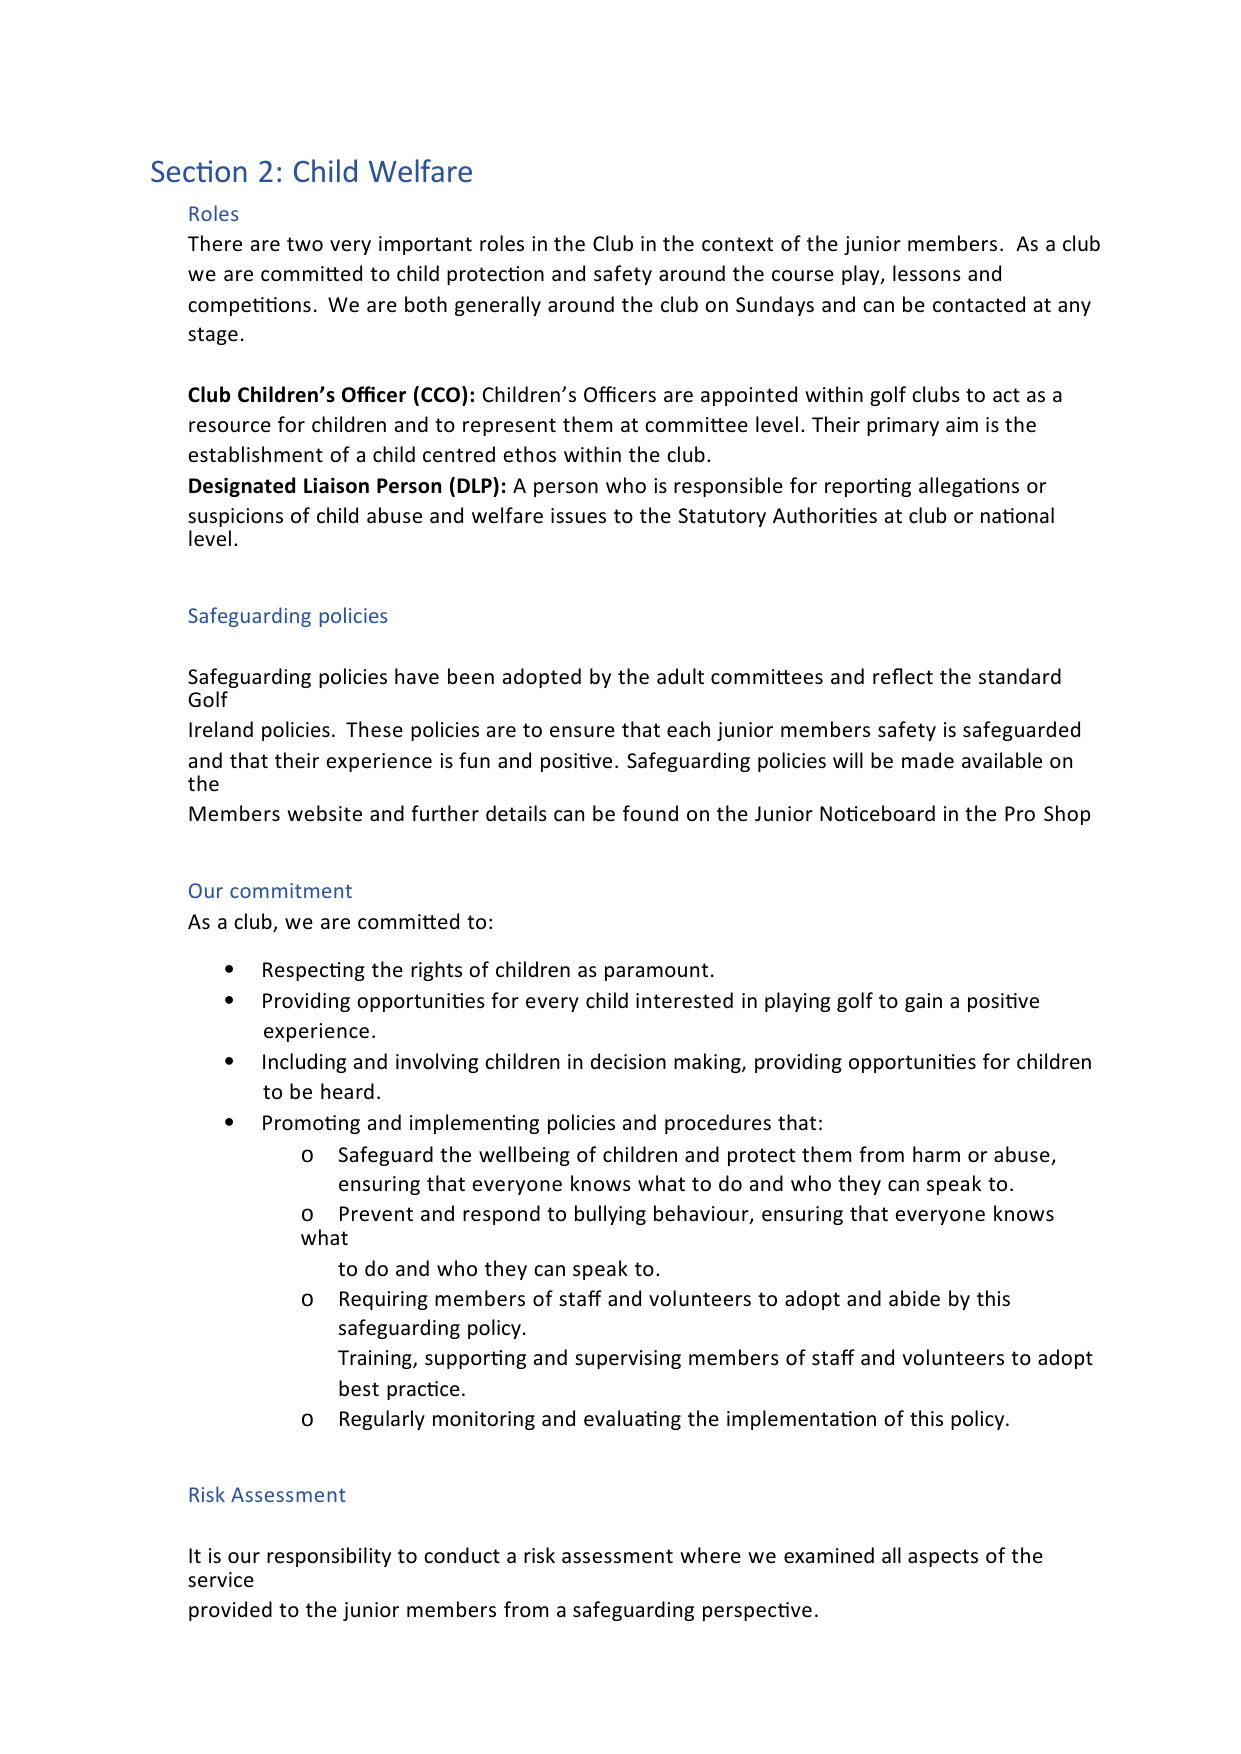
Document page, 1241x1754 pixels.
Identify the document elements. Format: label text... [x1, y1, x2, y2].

text Members website and further details can be found on the Junior Noticeboard in the Pro Shop [188, 803, 1101, 826]
text  Promoting and implementing policies and procedures that: [225, 1111, 1101, 1136]
text  Respecting the rights of children as paramount. [225, 957, 1101, 983]
text o Safeguard the wellbeing of children and protect them from harm or abuse, [300, 1143, 1101, 1167]
text It is our responsibility to conduct a risk assessment where we examined all aspects of the service [188, 1545, 1101, 1592]
text to do and who they can speak to. [338, 1258, 1101, 1281]
text There are two very important roles in the Club in the context of the junior members. As a club [188, 232, 1101, 256]
text safeguarding policy. [338, 1317, 1101, 1340]
text o Prevent and respond to bullying behaviour, ensuring that everyone knows what [300, 1203, 1101, 1250]
text Section 2: Child Welfare [150, 157, 1101, 189]
text suspicions of child abuse and welfare issues to the Statutory Authorities at club or national level. [188, 504, 1101, 551]
text resource for children and to represent them at committee level. Their primary aim is the [188, 414, 1101, 437]
text Safeguarding policies have been adopted by the adult committees and reflect the standard Golf [188, 665, 1101, 712]
text o Requiring members of staff and volunteers to adopt and abide by this [300, 1287, 1101, 1311]
text provided to the junior members from a safeguarding perspective. [188, 1598, 1101, 1622]
text o Regularly monitoring and evaluating the implementation of this policy. [300, 1408, 1101, 1431]
text Training, supporting and supervising members of staff and volunteers to adopt [338, 1347, 1101, 1370]
text Roles [188, 203, 1101, 226]
text Safeguarding policies [188, 604, 1101, 628]
text Our commitment [188, 879, 1101, 903]
text we are committed to child protection and safety around the course play, lessons and [188, 262, 1101, 286]
text and that their experience is fun and positive. Safeguarding policies will be made available on the [188, 750, 1101, 797]
text Risk Assessment [188, 1484, 1101, 1508]
text best practice. [338, 1378, 1101, 1401]
text competitions. We are both generally around the club on Sundays and can be contacted at any [188, 293, 1101, 317]
text to be heard. [263, 1081, 1101, 1104]
text As a club, we are committed to: [188, 911, 1101, 934]
text Club Children’s Officer (CCO): Children’s Officers are appointed within golf clubs to act as a [188, 384, 1101, 407]
text Ireland policies. These policies are to ensure that each junior members safety is safeguarded [188, 718, 1101, 742]
text ensuring that everyone knows what to do and who they can speak to. [338, 1173, 1101, 1197]
text  Providing opportunities for every child interested in playing golf to gain a positive [225, 989, 1101, 1014]
text experience. [263, 1020, 1101, 1043]
text  Including and involving children in decision making, providing opportunities for children [225, 1050, 1101, 1075]
text Designated Liaison Person (DLP): A person who is responsible for reporting allegations or [188, 475, 1101, 498]
text stage. [188, 323, 1101, 347]
text establishment of a child centred ethos within the club. [188, 443, 1101, 467]
